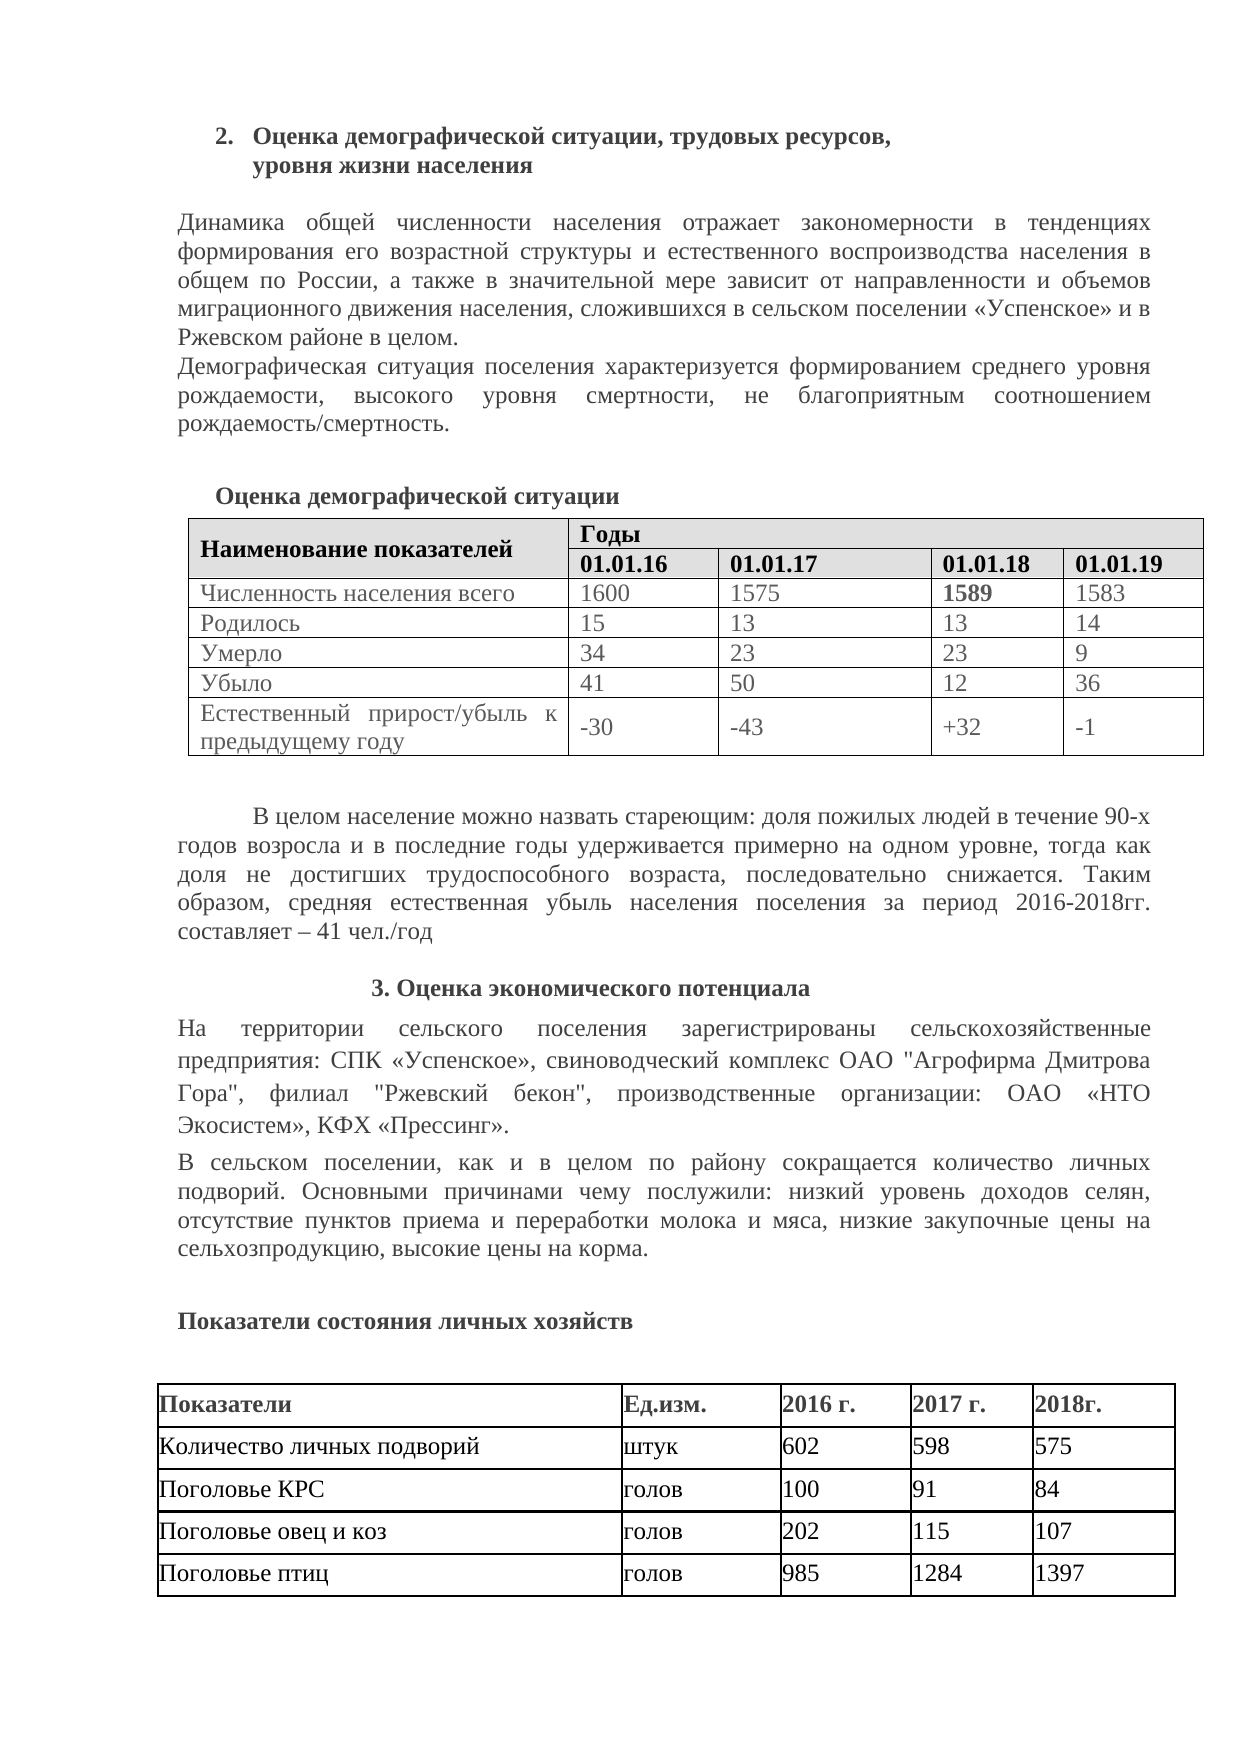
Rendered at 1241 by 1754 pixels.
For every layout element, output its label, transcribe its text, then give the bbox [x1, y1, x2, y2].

table_cell 84 [1034, 1470, 1174, 1510]
table_cell 1575 [719, 579, 931, 607]
text Показатели состояния личных хозяйств [177, 1302, 1152, 1335]
table_cell 602 [782, 1428, 910, 1468]
text В сельском поселении, как и в целом по району сокращается количество личных подворий. Основными причинами чему послужили: низкий уровень доходов селян, отсутствие пунктов приема и переработки молока и мяса, низкие закупочные цены на сельхозпродукцию, высокие цены на корма. [177, 1147, 1152, 1262]
table_cell 12 [932, 668, 1063, 697]
table_cell Поголовье птиц [159, 1555, 621, 1595]
table_header Ед.изм. [623, 1385, 780, 1426]
table_cell 107 [1034, 1513, 1174, 1553]
table_header 2016 г. [782, 1385, 910, 1426]
text На территории сельского поселения зарегистрированы сельскохозяйственные предприятия: СПК «Успенское», свиноводческий комплекс ОАО "Агрофирма Дмитрова Гора", филиал "Ржевский бекон", производственные организации: ОАО «НТО Экосистем», КФХ «Прессинг». [177, 1009, 1152, 1139]
table_header Наименование показателей [189, 519, 568, 577]
table_cell 13 [932, 608, 1063, 637]
list Оценка демографической ситуации, трудовых ресурсов, [215, 121, 1152, 150]
table_cell штук [623, 1428, 780, 1468]
table_cell 01.01.17 [719, 549, 931, 577]
text Демографическая ситуация поселения характеризуется формированием среднего уровня рождаемости, высокого уровня смертности, не благоприятным соотношением рождаемость/смертность. [177, 351, 1152, 437]
table_cell 202 [782, 1513, 910, 1553]
table_header 2018г. [1034, 1385, 1174, 1426]
table_cell 575 [1034, 1428, 1174, 1468]
table_cell 01.01.16 [569, 549, 718, 577]
table_cell 13 [719, 608, 931, 637]
table_cell 9 [1064, 638, 1203, 667]
table_cell Естественный прирост/убыль к предыдущему году [189, 698, 568, 755]
table_header 2017 г. [912, 1385, 1032, 1426]
text Оценка демографической ситуации [215, 478, 1152, 510]
table_cell 23 [932, 638, 1063, 667]
table_cell 1589 [932, 579, 1063, 607]
table_cell 15 [569, 608, 718, 637]
table_cell голов [623, 1555, 780, 1595]
text Динамика общей численности населения отражает закономерности в тенденциях формирования его возрастной структуры и естественного воспроизводства населения в общем по России, а также в значительной мере зависит от направленности и объемов миграционного движения населения, сложившихся в сельском поселении «Успенское» и в Ржевском районе в целом. [177, 207, 1152, 351]
table_cell 1284 [912, 1555, 1032, 1595]
table_cell Убыло [189, 668, 568, 697]
table_cell Количество личных подворий [159, 1428, 621, 1468]
table_cell -30 [569, 698, 718, 755]
table_cell 34 [569, 638, 718, 667]
table_cell Поголовье КРС [159, 1470, 621, 1510]
table_cell 36 [1064, 668, 1203, 697]
table_cell 1583 [1064, 579, 1203, 607]
table_cell 14 [1064, 608, 1203, 637]
table_cell 41 [569, 668, 718, 697]
table_cell +32 [932, 698, 1063, 755]
table_cell -1 [1064, 698, 1203, 755]
table_cell 598 [912, 1428, 1032, 1468]
text В целом население можно назвать стареющим: доля пожилых людей в течение 90-х годов возросла и в последние годы удерживается примерно на одном уровне, тогда как доля не достигших трудоспособного возраста, последовательно снижается. Таким образом, средняя естественная убыль населения поселения за период 2016-2018гг. составляет – 41 чел./год [177, 801, 1152, 945]
table_cell 23 [719, 638, 931, 667]
table_cell голов [623, 1470, 780, 1510]
table_header Годы [569, 519, 1203, 548]
text уровня жизни населения [252, 150, 1152, 178]
table_cell Поголовье овец и коз [159, 1513, 621, 1553]
text 3. Оценка экономического потенциала [177, 969, 1152, 1002]
table_cell 01.01.18 [932, 549, 1063, 577]
table_cell -43 [719, 698, 931, 755]
table_header Показатели [159, 1385, 621, 1426]
table_cell 115 [912, 1513, 1032, 1553]
table_cell 50 [719, 668, 931, 697]
table_cell 985 [782, 1555, 910, 1595]
table_cell 91 [912, 1470, 1032, 1510]
table_cell голов [623, 1513, 780, 1553]
table_cell Родилось [189, 608, 568, 637]
table_cell 1397 [1034, 1555, 1174, 1595]
table_cell 1600 [569, 579, 718, 607]
table_cell Умерло [189, 638, 568, 667]
table_cell Численность населения всего [189, 579, 568, 607]
table_cell 100 [782, 1470, 910, 1510]
table_cell 01.01.19 [1064, 549, 1203, 577]
